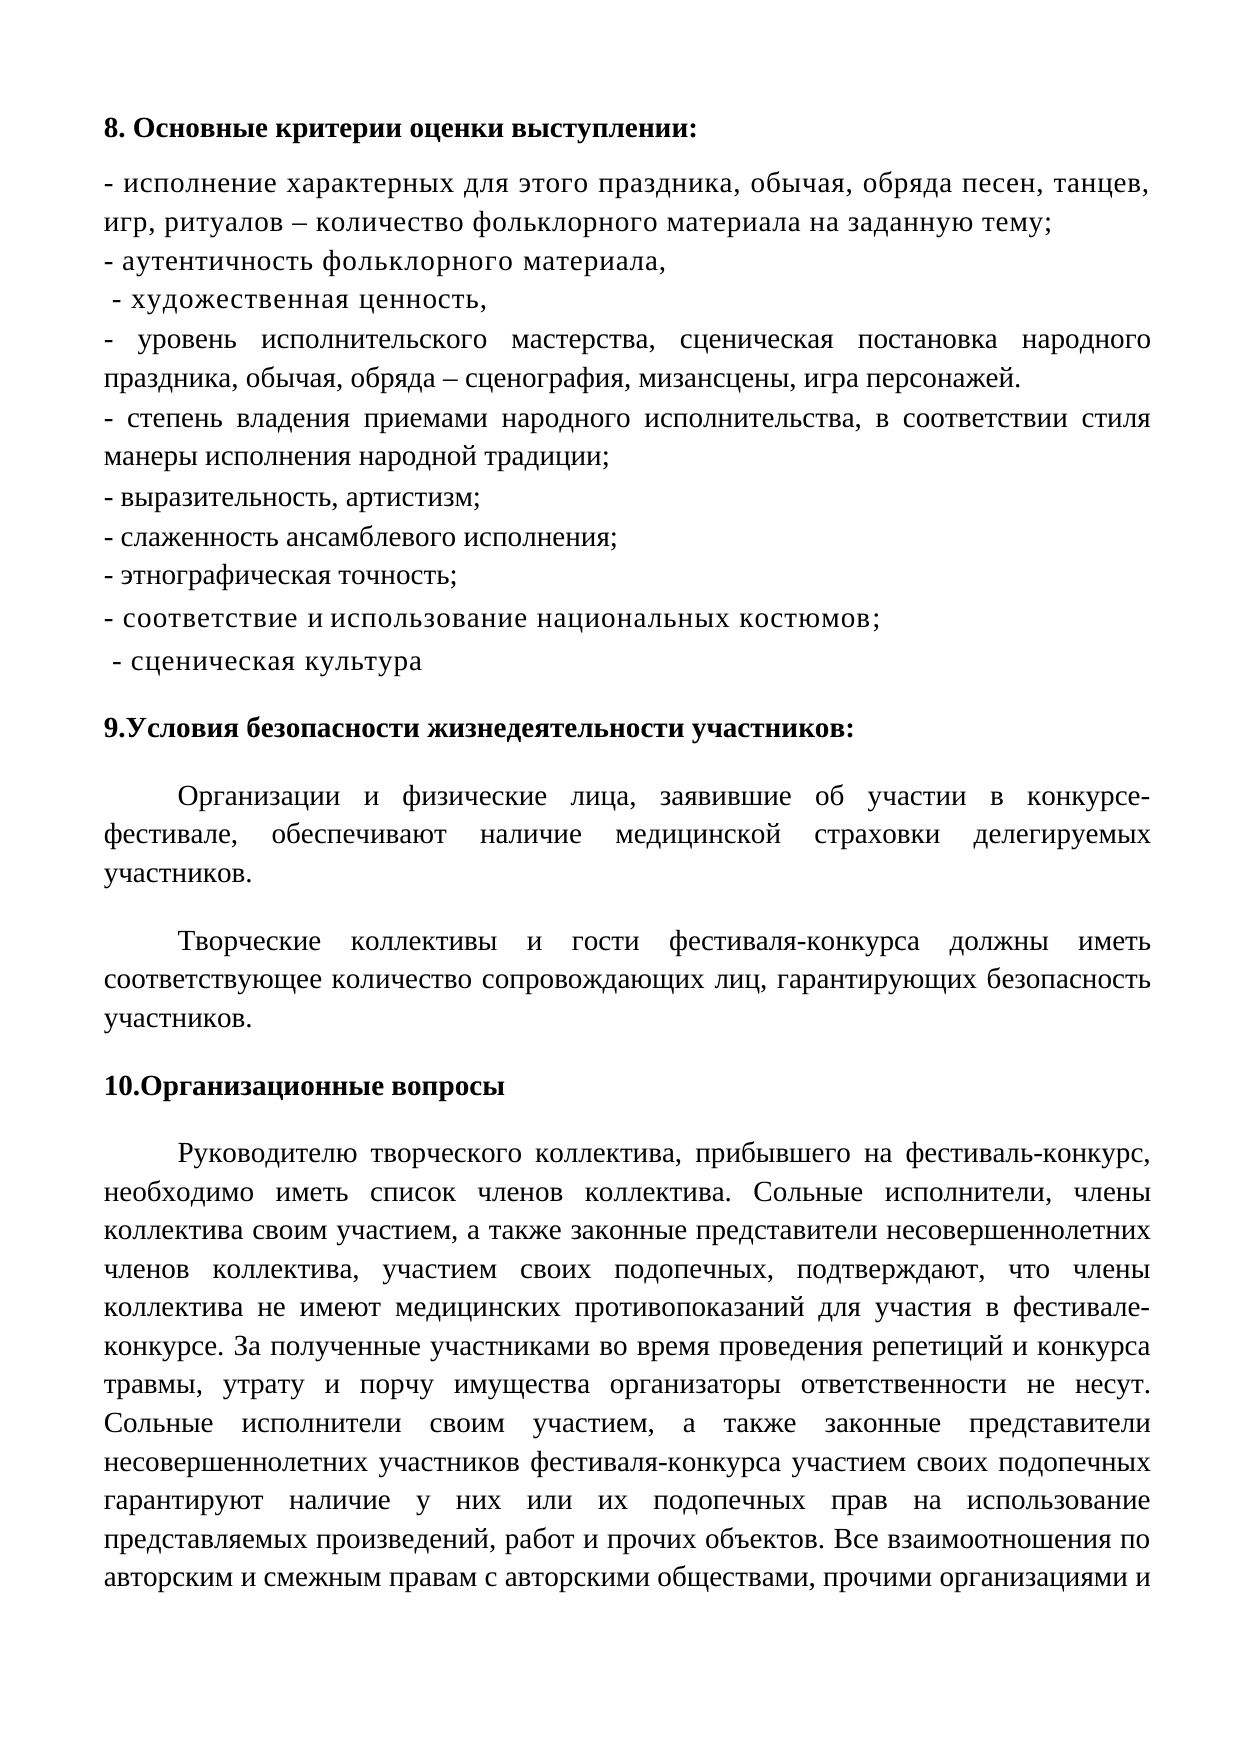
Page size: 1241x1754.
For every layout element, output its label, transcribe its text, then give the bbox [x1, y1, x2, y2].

text 10.Организационные вопросы [103, 1068, 1152, 1101]
text - художественная ценность, [103, 281, 1152, 315]
text - уровень исполнительского мастерства, сценическая постановка народного праздника, обычая, обряда – сценография, мизансцены, игра персонажей. [103, 321, 1152, 393]
text - степень владения приемами народного исполнительства, в соответствии стиля манеры исполнения народной традиции; [103, 400, 1152, 472]
text - исполнение характерных для этого праздника, обычая, обряда песен, танцев, игр, ритуалов – количество фольклорного материала на заданную тему; [103, 166, 1152, 238]
text 8. Основные критерии оценки выступлении: [103, 110, 1152, 144]
text 9.Условия безопасности жизнедеятельности участников: [103, 710, 1152, 744]
text - выразительность, артистизм; [103, 479, 1152, 512]
text - соответствие и использование национальных костюмов; [103, 600, 1152, 633]
text - этнографическая точность; [103, 557, 1152, 591]
text Организации и физические лица, заявившие об участии в конкурсе-фестивале, обеспечивают наличие медицинской страховки делегируемых участников. [103, 778, 1152, 889]
text - аутентичность фольклорного материала, [103, 243, 1152, 276]
text Творческие коллективы и гости фестиваля-конкурса должны иметь соответствующее количество сопровождающих лиц, гарантирующих безопасность участников. [103, 923, 1152, 1033]
text - слаженность ансамблевого исполнения; [103, 519, 1152, 552]
text - сценическая культура [103, 643, 1152, 676]
text Руководителю творческого коллектива, прибывшего на фестиваль-конкурс, необходимо иметь список членов коллектива. Сольные исполнители, члены коллектива своим участием, а также законные представители несовершеннолетних членов коллектива, участием своих подопечных, подтверждают, что члены коллектива не имеют медицинских противопоказаний для участия в фестивале-конкурсе. За полученные участниками во время проведения репетиций и конкурса травмы, утрату и порчу имущества организаторы ответственности не несут. Сольные исполнители своим участием, а также законные представители несовершеннолетних участников фестиваля-конкурса участием своих подопечных гарантируют наличие у них или их подопечных прав на использование представляемых произведений, работ и прочих объектов. Все взаимоотношения по авторским и смежным правам с авторскими обществами, прочими организациями и [103, 1135, 1152, 1593]
